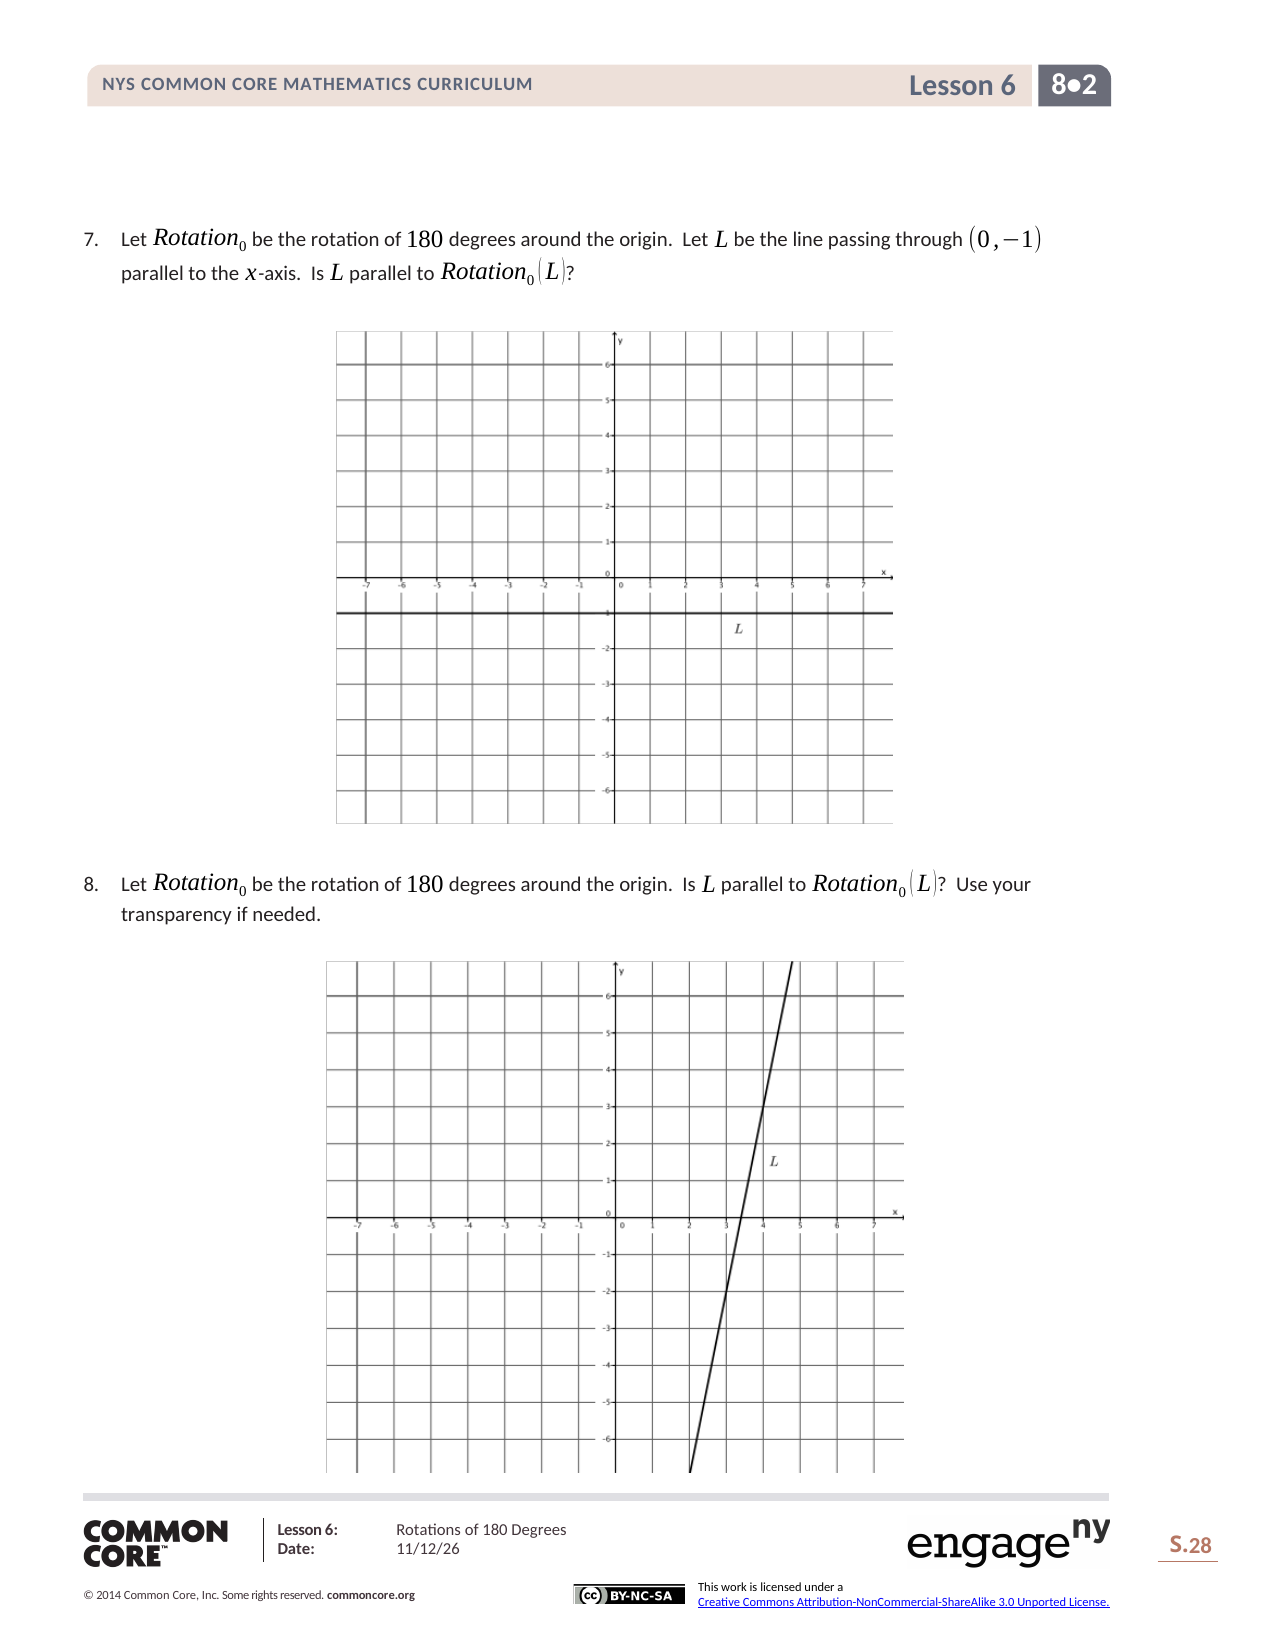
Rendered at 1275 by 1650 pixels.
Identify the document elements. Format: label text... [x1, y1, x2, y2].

picture [79, 1515, 232, 1572]
text Let be the rotation of degrees around the origin. Is parallel to ? Use your transparency if needed. [83, 868, 1108, 927]
text Let be the rotation of degrees around the origin. Let be the line passing through parallel to the -axis. Is parallel to ? [83, 223, 1108, 289]
picture [906, 1515, 1110, 1569]
picture [572, 1584, 685, 1604]
